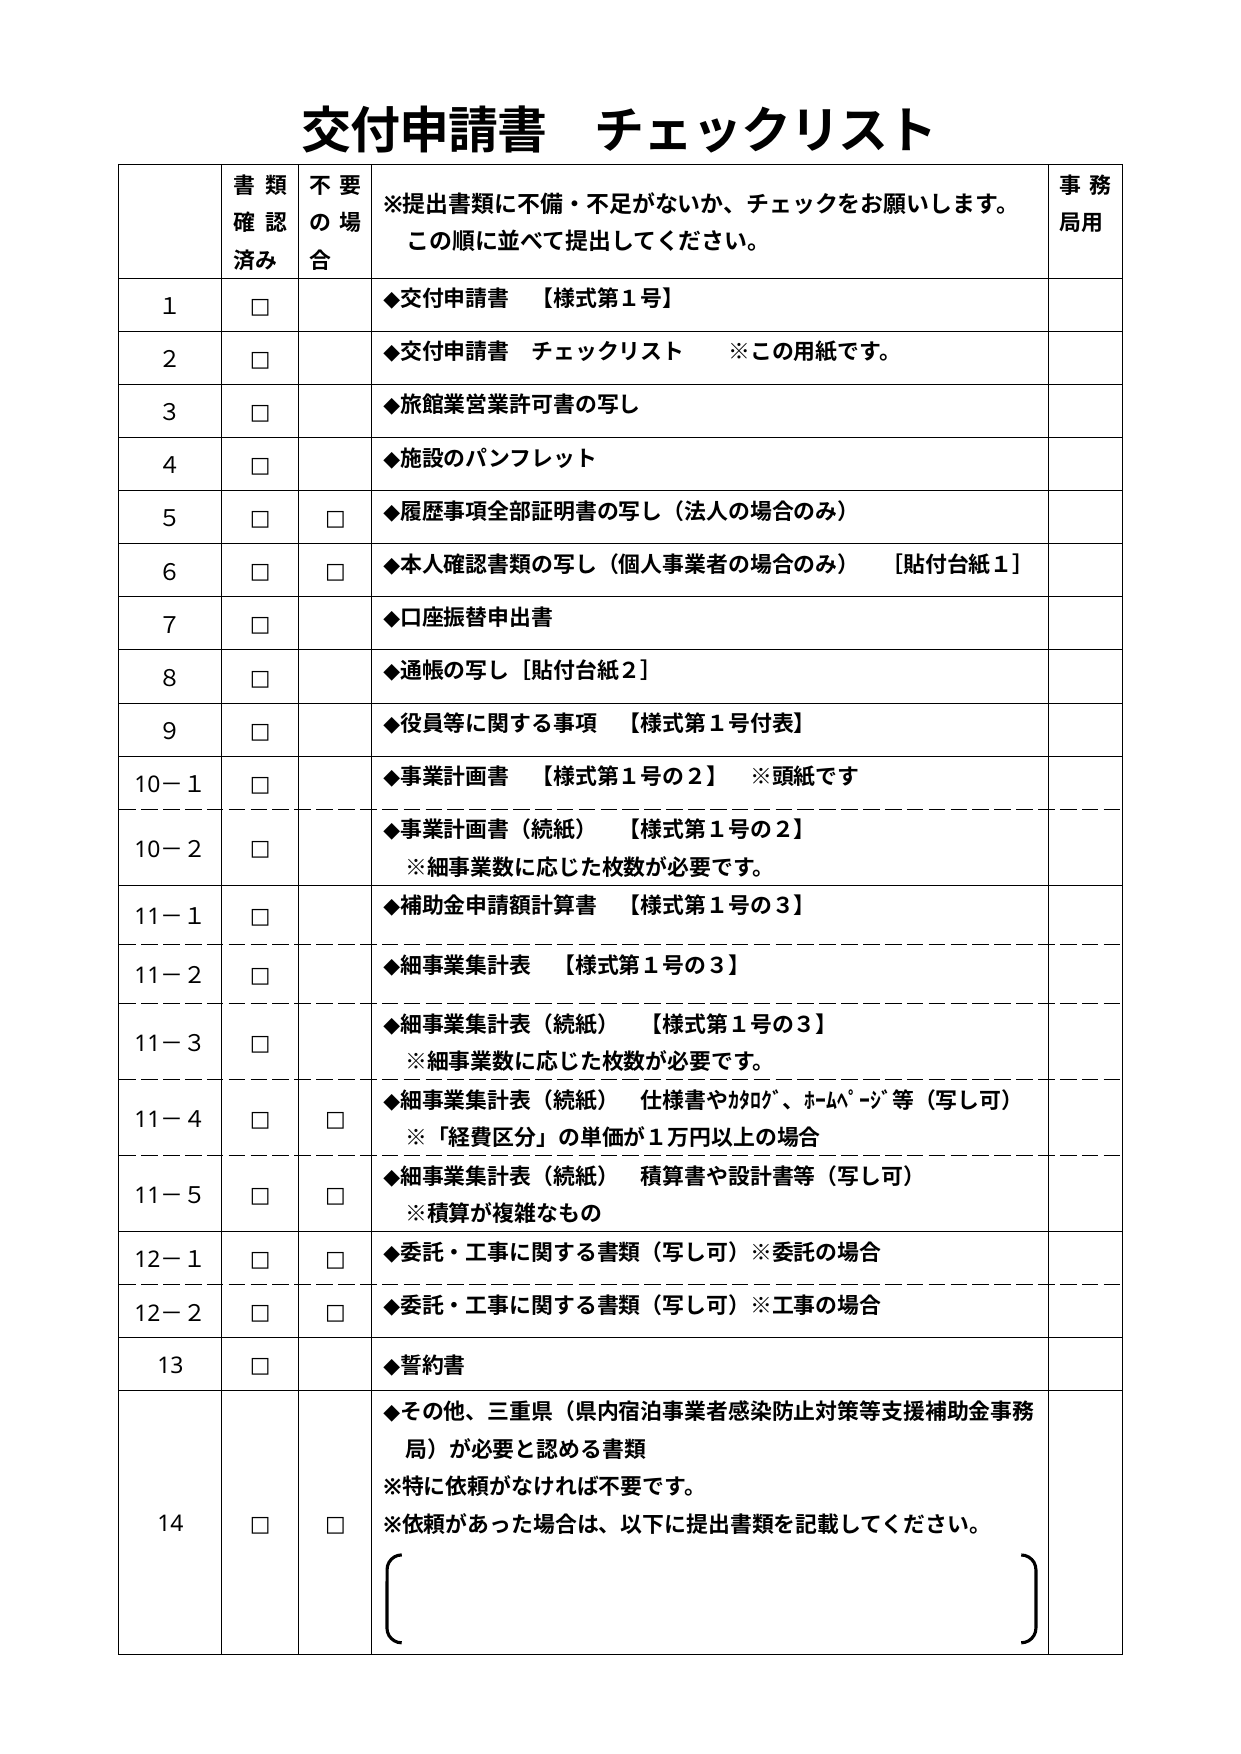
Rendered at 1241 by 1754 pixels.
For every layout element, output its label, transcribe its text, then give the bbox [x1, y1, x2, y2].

table_cell ７ [119, 597, 221, 649]
table_cell ３ [119, 385, 221, 437]
table_cell [299, 597, 371, 649]
table_cell [299, 757, 371, 809]
table_cell 11－２ [119, 944, 221, 1003]
table_cell [1049, 650, 1122, 702]
table_cell □ [222, 385, 298, 437]
table_cell ◆事業計画書（続紙） 【様式第１号の２】 ※細事業数に応じた枚数が必要です。 [372, 809, 1048, 885]
table_cell □ [222, 1079, 298, 1155]
table_cell ◆施設のパンフレット [372, 438, 1048, 490]
table_cell ◆誓約書 [372, 1338, 1048, 1390]
table_cell [1049, 1284, 1122, 1337]
table_cell [1049, 491, 1122, 543]
table_cell [1049, 279, 1122, 331]
table_cell ４ [119, 438, 221, 490]
table_cell □ [222, 757, 298, 809]
table_cell [1049, 704, 1122, 756]
table_cell [1049, 1391, 1122, 1654]
table_header [119, 165, 221, 277]
table_cell [1049, 544, 1122, 596]
table_cell □ [222, 809, 298, 885]
table_cell □ [222, 886, 298, 944]
table_cell ９ [119, 704, 221, 756]
table_cell ◆その他、三重県（県内宿泊事業者感染防止対策等支援補助金事務局）が必要と認める書類 ※特に依頼がなければ不要です。 ※依頼があった場合は、以下に提出書類を記載してください。 [372, 1391, 1048, 1654]
table_cell [1049, 385, 1122, 437]
table_cell [1049, 886, 1122, 944]
table_cell [299, 279, 371, 331]
table_cell 11－５ [119, 1155, 221, 1231]
table_cell □ [299, 1155, 371, 1231]
table_cell □ [222, 491, 298, 543]
table_cell □ [222, 1338, 298, 1390]
table_cell 12－１ [119, 1232, 221, 1284]
table_cell □ [299, 544, 371, 596]
table_cell ◆細事業集計表（続紙） 積算書や設計書等（写し可） ※積算が複雑なもの [372, 1155, 1048, 1231]
table_cell [1049, 1003, 1122, 1079]
table_cell [299, 438, 371, 490]
table_header 書類確認済み [222, 165, 298, 277]
table_cell ◆通帳の写し［貼付台紙２］ [372, 650, 1048, 702]
table_cell [299, 1338, 371, 1390]
table_cell ◆履歴事項全部証明書の写し（法人の場合のみ） [372, 491, 1048, 543]
table_cell ◆委託・工事に関する書類（写し可）※工事の場合 [372, 1284, 1048, 1337]
table_cell ◆補助金申請額計算書 【様式第１号の３】 [372, 886, 1048, 944]
table_cell ◆細事業集計表（続紙） 【様式第１号の３】 ※細事業数に応じた枚数が必要です。 [372, 1003, 1048, 1079]
table_cell ◆委託・工事に関する書類（写し可）※委託の場合 [372, 1232, 1048, 1284]
table_cell [299, 1003, 371, 1079]
table_cell 11－４ [119, 1079, 221, 1155]
table_cell [1049, 597, 1122, 649]
table_cell [1049, 944, 1122, 1003]
table_cell ◆事業計画書 【様式第１号の２】 ※頭紙です [372, 757, 1048, 809]
table_cell [1049, 809, 1122, 885]
table_cell [1049, 332, 1122, 384]
table_cell ２ [119, 332, 221, 384]
table_cell [299, 944, 371, 1003]
table_cell □ [299, 1232, 371, 1284]
table_cell 10－１ [119, 757, 221, 809]
table_cell □ [299, 491, 371, 543]
table_cell □ [222, 1003, 298, 1079]
table_cell □ [222, 544, 298, 596]
table_cell □ [222, 1155, 298, 1231]
table_cell □ [222, 332, 298, 384]
table_cell 13 [119, 1338, 221, 1390]
table_cell ５ [119, 491, 221, 543]
table_cell ◆交付申請書 チェックリスト ※この用紙です。 [372, 332, 1048, 384]
table_cell [1049, 438, 1122, 490]
table_cell 14 [119, 1391, 221, 1654]
table_cell [299, 809, 371, 885]
table_cell □ [222, 650, 298, 702]
table_cell ◆細事業集計表 【様式第１号の３】 [372, 944, 1048, 1003]
table_cell [299, 886, 371, 944]
table_cell □ [222, 1391, 298, 1654]
table_cell □ [222, 1284, 298, 1337]
table_cell □ [299, 1284, 371, 1337]
table_cell 11－３ [119, 1003, 221, 1079]
table_header ※提出書類に不備・不足がないか、チェックをお願いします。 この順に並べて提出してください。 [372, 165, 1048, 277]
table_cell □ [222, 438, 298, 490]
table_cell □ [222, 944, 298, 1003]
table_cell □ [299, 1079, 371, 1155]
table_cell □ [299, 1391, 371, 1654]
table_cell ◆本人確認書類の写し（個人事業者の場合のみ） ［貼付台紙１］ [372, 544, 1048, 596]
table_cell １ [119, 279, 221, 331]
table_cell □ [222, 597, 298, 649]
table_cell 11－１ [119, 886, 221, 944]
table_cell 12－２ [119, 1284, 221, 1337]
table_cell ◆口座振替申出書 [372, 597, 1048, 649]
table_cell 10－２ [119, 809, 221, 885]
table_cell □ [222, 704, 298, 756]
table_cell [299, 332, 371, 384]
table_cell [299, 650, 371, 702]
table_cell [1049, 1338, 1122, 1390]
table_header 事務局用 [1049, 165, 1122, 277]
table_cell ◆役員等に関する事項 【様式第１号付表】 [372, 704, 1048, 756]
table_cell ８ [119, 650, 221, 702]
table_cell [1049, 1232, 1122, 1284]
table_cell □ [222, 1232, 298, 1284]
table_cell ◆交付申請書 【様式第１号】 [372, 279, 1048, 331]
table_header 不要の場合 [299, 165, 371, 277]
table_cell [299, 385, 371, 437]
table_cell [1049, 1079, 1122, 1155]
table_cell [1049, 757, 1122, 809]
table_cell ６ [119, 544, 221, 596]
table_cell ◆細事業集計表（続紙） 仕様書やｶﾀﾛｸﾞ、ﾎｰﾑﾍﾟｰｼﾞ等（写し可） ※「経費区分」の単価が１万円以上の場合 [372, 1079, 1048, 1155]
table_cell [299, 704, 371, 756]
table_cell □ [222, 279, 298, 331]
table_cell [1049, 1155, 1122, 1231]
text 交付申請書 チェックリスト [118, 89, 1122, 164]
table_cell ◆旅館業営業許可書の写し [372, 385, 1048, 437]
